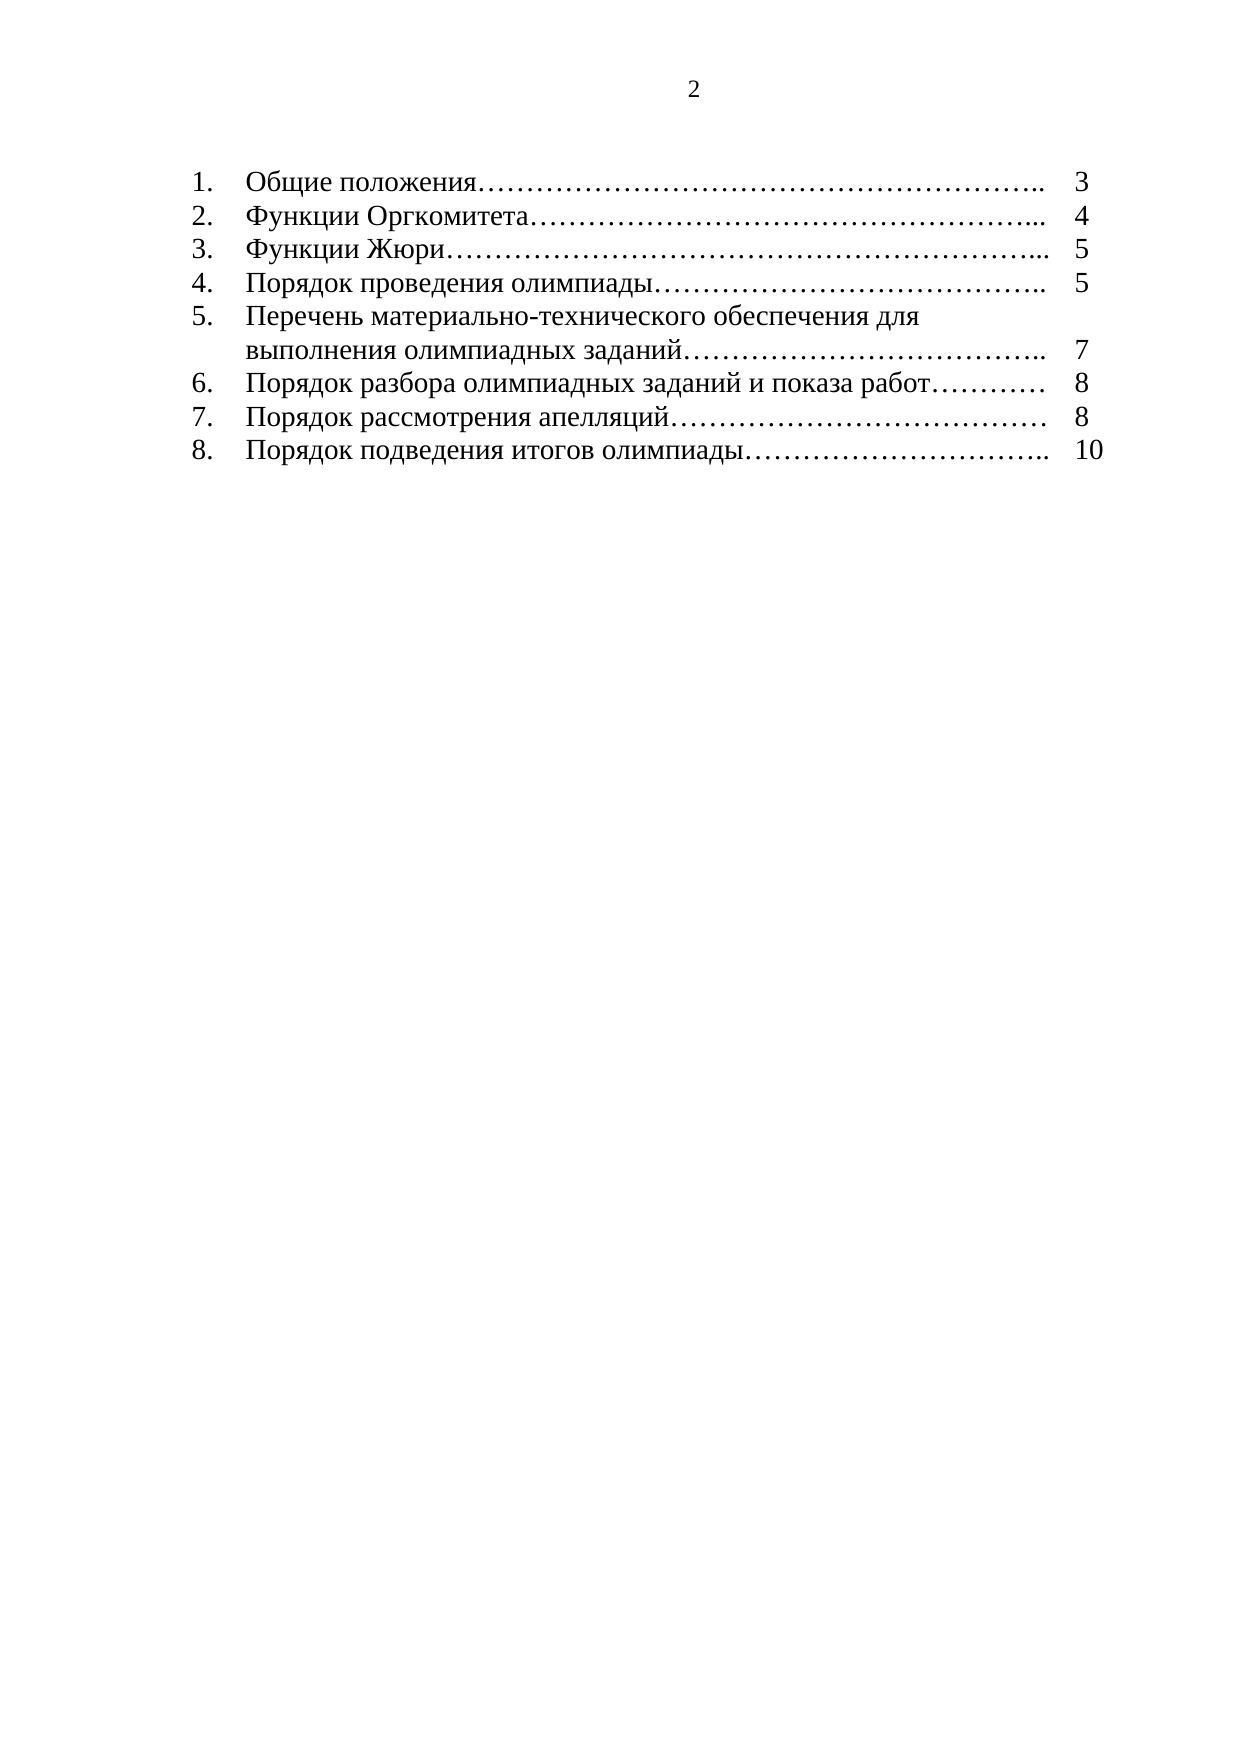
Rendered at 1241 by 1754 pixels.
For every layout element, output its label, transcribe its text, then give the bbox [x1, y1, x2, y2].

table_cell 8 [1063, 365, 1153, 399]
table_cell Функции Жюри……………………………………………………... [180, 231, 1063, 265]
table_cell 4 [1063, 198, 1153, 231]
table_cell Порядок подведения итогов олимпиады………………………….. [180, 433, 1063, 466]
table_cell Порядок рассмотрения апелляций………………………………… [180, 399, 1063, 432]
table_header 3 [1063, 164, 1153, 198]
table_cell 5 [1063, 231, 1153, 265]
table_cell 8 [1063, 399, 1153, 432]
table_cell 10 [1063, 433, 1153, 466]
table_header Общие положения………………………………………………….. [180, 164, 1063, 198]
table_cell Порядок разбора олимпиадных заданий и показа работ………… [180, 365, 1063, 399]
table_cell Порядок проведения олимпиады………………………………….. [180, 265, 1063, 298]
table_cell 5 [1063, 265, 1153, 298]
table_cell 7 [1063, 298, 1153, 365]
table_cell Функции Оргкомитета……………………………………………... [180, 198, 1063, 231]
table_cell Перечень материально-технического обеспечения для выполнения олимпиадных заданий……………………………….. [180, 298, 1063, 365]
